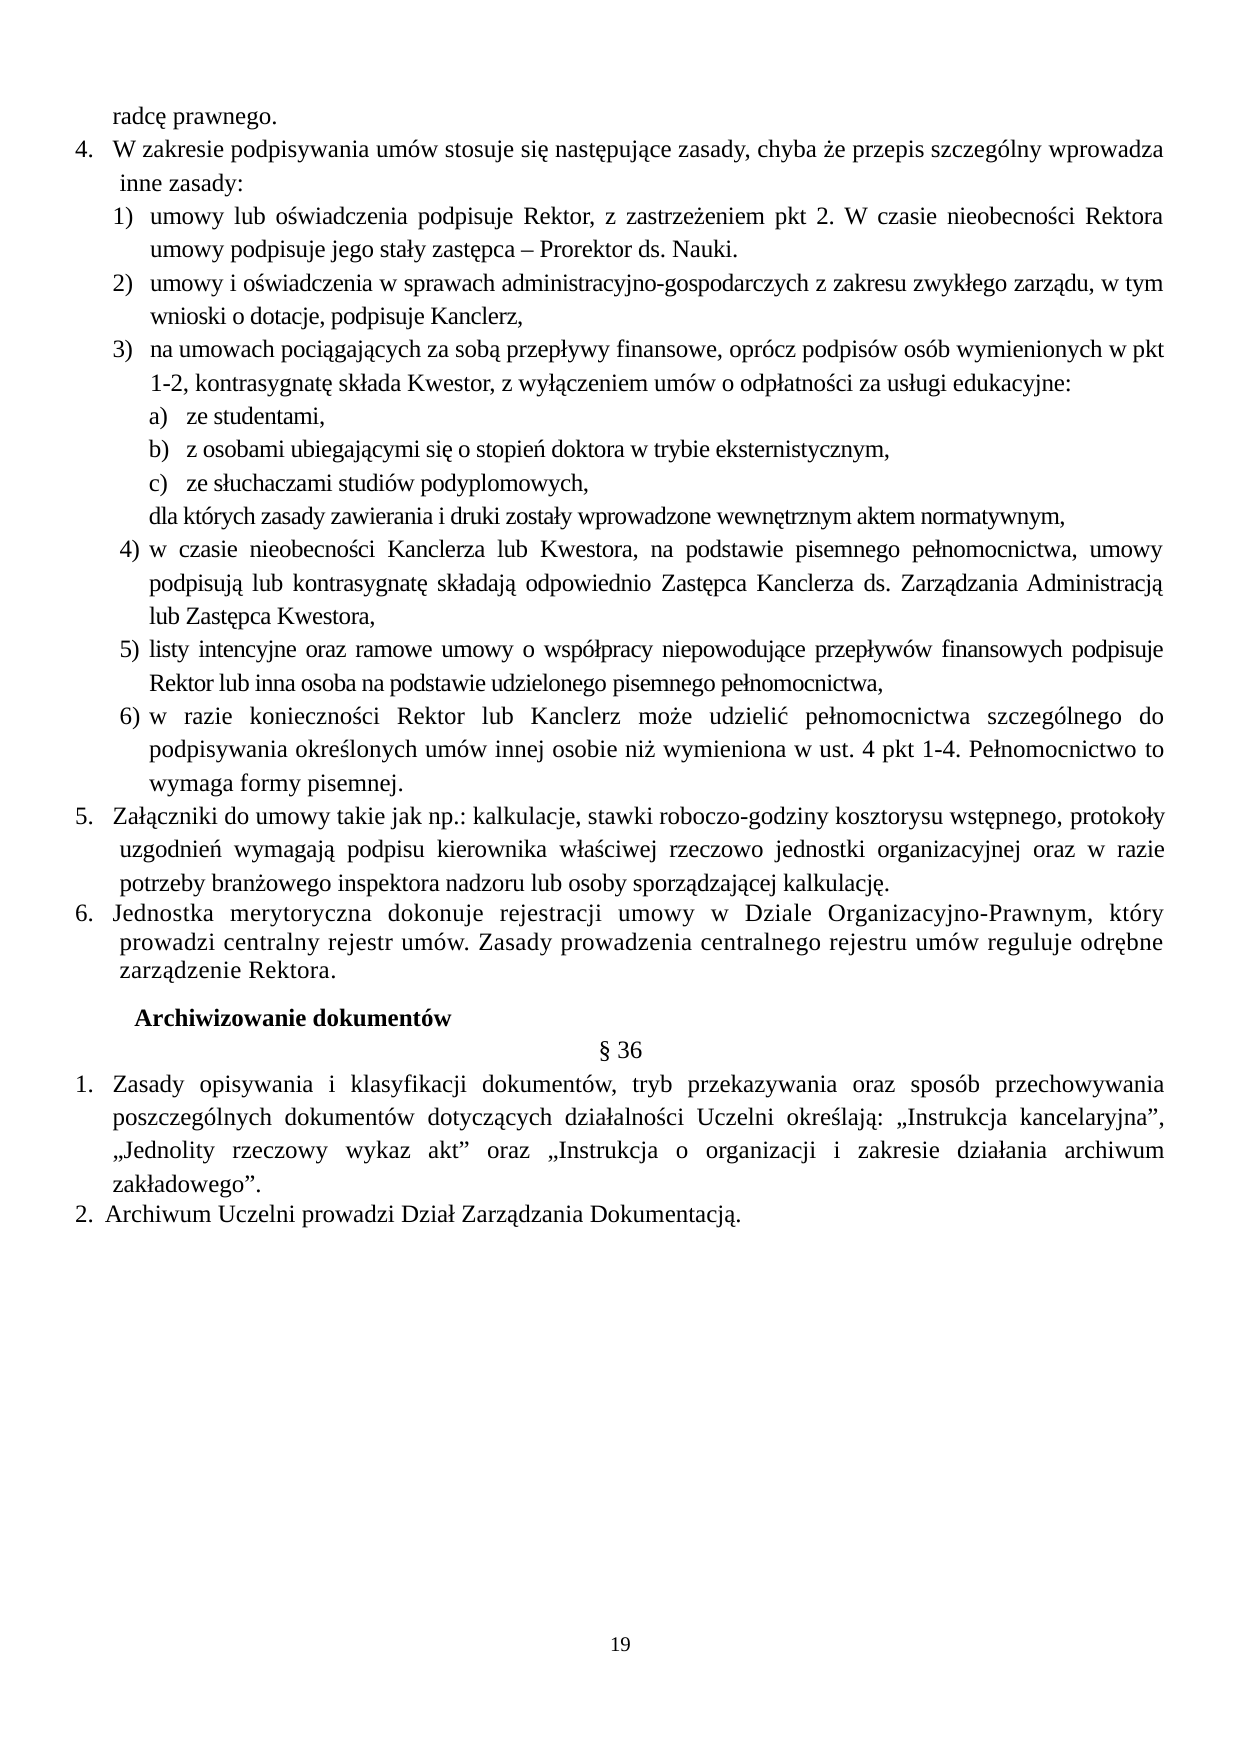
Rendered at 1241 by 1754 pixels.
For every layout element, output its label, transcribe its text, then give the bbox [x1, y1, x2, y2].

list w czasie nieobecności Kanclerza lub Kwestora, na podstawie pisemnego pełnomocnictwa, umowy podpisują lub kontrasygnatę składają odpowiednio Zastępca Kanclerza ds. Zarządzania Administracją lub Zastępca Kwestora, [119, 531, 1164, 631]
list na umowach pociągających za sobą przepływy finansowe, oprócz podpisów osób wymienionych w pkt 1-2, kontrasygnatę składa Kwestor, z wyłączeniem umów o odpłatności za usługi edukacyjne: [112, 331, 1164, 398]
list w razie konieczności Rektor lub Kanclerz może udzielić pełnomocnictwa szczególnego do podpisywania określonych umów innej osobie niż wymieniona w ust. 4 pkt 1-4. Pełnomocnictwo to wymaga formy pisemnej. [119, 698, 1164, 798]
list z osobami ubiegającymi się o stopień doktora w trybie eksternistycznym, [149, 431, 1164, 464]
list umowy lub oświadczenia podpisuje Rektor, z zastrzeżeniem pkt 2. W czasie nieobecności Rektora umowy podpisuje jego stały zastępca – Prorektor ds. Nauki. [112, 198, 1164, 264]
subtitle Archiwizowanie dokumentów [134, 1003, 1165, 1032]
list Zasady opisywania i klasyfikacji dokumentów, tryb przekazywania oraz sposób przechowywania poszczególnych dokumentów dotyczących działalności Uczelni określają: „Instrukcja kancelaryjna”, „Jednolity rzeczowy wykaz akt” oraz „Instrukcja o organizacji i zakresie działania archiwum zakładowego”. [75, 1065, 1165, 1199]
text § 36 [75, 1032, 1165, 1065]
list Załączniki do umowy takie jak np.: kalkulacje, stawki roboczo-godziny kosztorysu wstępnego, protokoły uzgodnień wymagają podpisu kierownika właściwej rzeczowo jednostki organizacyjnej oraz w razie potrzeby branżowego inspektora nadzoru lub osoby sporządzającej kalkulację. [75, 798, 1165, 898]
list ze słuchaczami studiów podyplomowych, [149, 464, 1164, 498]
list Jednostka merytoryczna dokonuje rejestracji umowy w Dziale Organizacyjno-Prawnym, który prowadzi centralny rejestr umów. Zasady prowadzenia centralnego rejestru umów reguluje odrębne zarządzenie Rektora. [75, 898, 1165, 984]
text dla których zasady zawierania i druki zostały wprowadzone wewnętrznym aktem normatywnym, [149, 498, 1165, 531]
list ze studentami, [149, 398, 1164, 431]
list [75, 98, 1165, 131]
list listy intencyjne oraz ramowe umowy o współpracy niepowodujące przepływów finansowych podpisuje Rektor lub inna osoba na podstawie udzielonego pisemnego pełnomocnictwa, [119, 631, 1164, 698]
list Archiwum Uczelni prowadzi Dział Zarządzania Dokumentacją. [75, 1199, 1165, 1227]
list W zakresie podpisywania umów stosuje się następujące zasady, chyba że przepis szczególny wprowadza inne zasady: [75, 131, 1165, 198]
list umowy i oświadczenia w sprawach administracyjno-gospodarczych z zakresu zwykłego zarządu, w tym wnioski o dotacje, podpisuje Kanclerz, [112, 264, 1164, 331]
